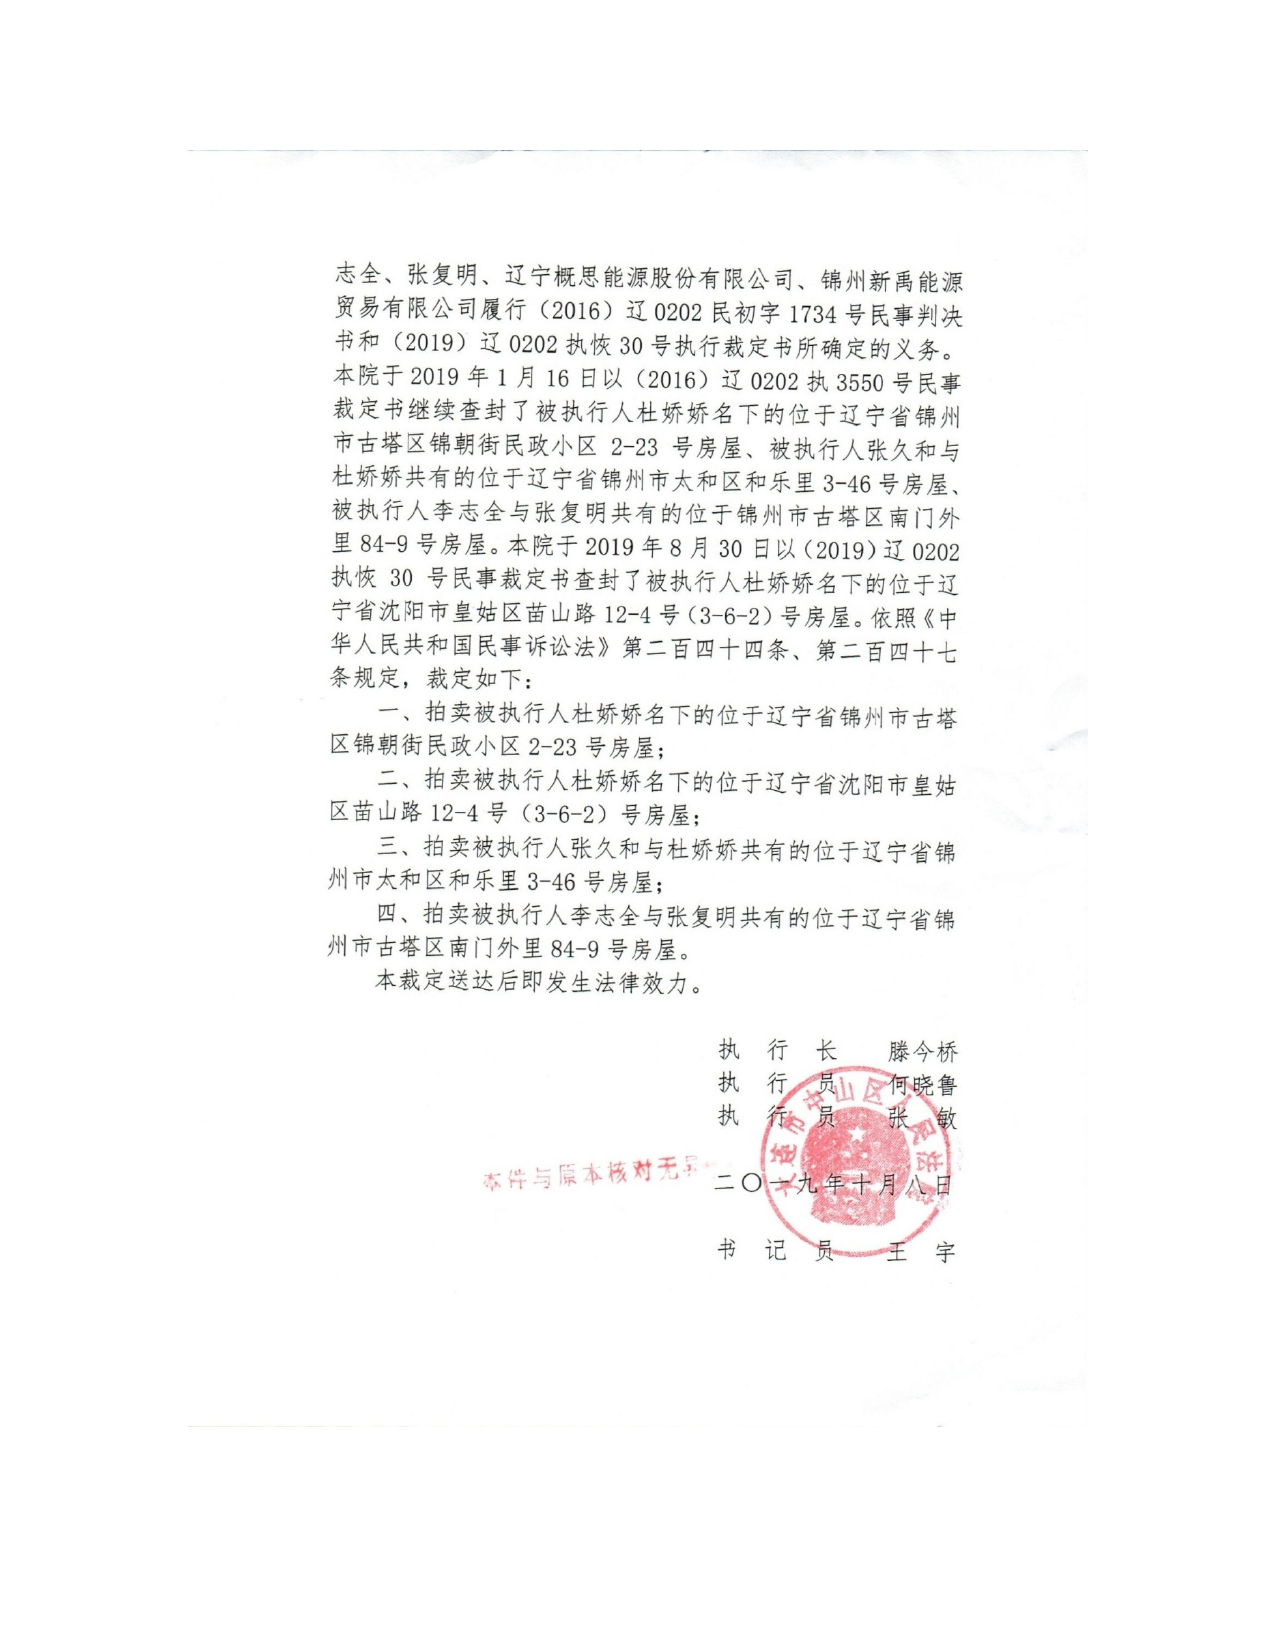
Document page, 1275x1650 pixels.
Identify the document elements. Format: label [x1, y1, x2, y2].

picture [187, 150, 1088, 1427]
